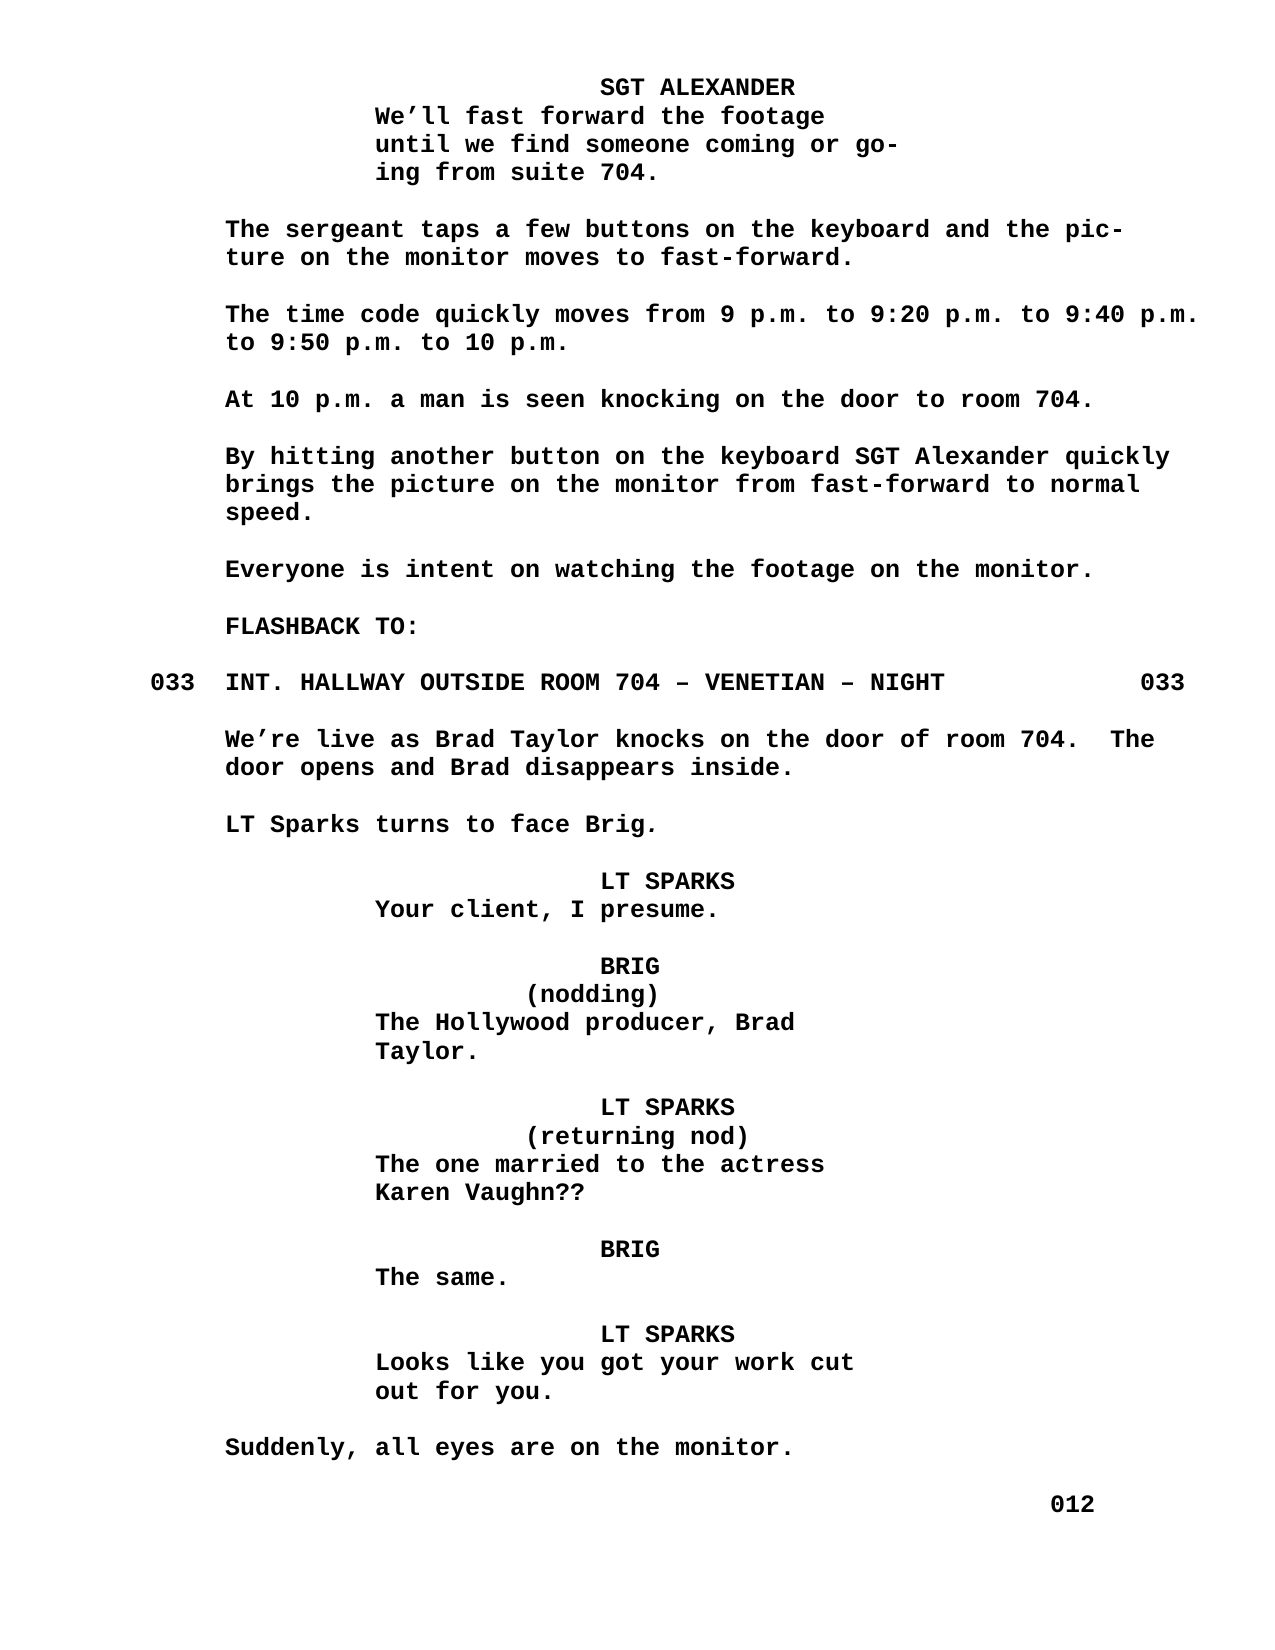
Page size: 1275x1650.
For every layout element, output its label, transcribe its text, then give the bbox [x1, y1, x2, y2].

text We’ll fast forward the footage [75, 103, 1200, 132]
text 012 [75, 1492, 1200, 1520]
text Taylor. [300, 1038, 1200, 1067]
text Your client, I presume. [75, 897, 1200, 925]
text (nodding) [75, 982, 1200, 1010]
text ture on the monitor moves to fast-forward. [225, 245, 1200, 273]
text The sergeant taps a few buttons on the keyboard and the pic- [225, 217, 1200, 245]
text (returning nod) [75, 1123, 1200, 1152]
text Suddenly, all eyes are on the monitor. [75, 1435, 1200, 1463]
text The time code quickly moves from 9 p.m. to 9:20 p.m. to 9:40 p.m. to 9:50 p.m. to 10 p.m. [225, 302, 1200, 358]
text FLASHBACK TO: [75, 613, 1200, 642]
text SGT ALEXANDER [75, 75, 1200, 103]
text LT SPARKS [75, 1095, 1200, 1123]
text until we find someone coming or go- [300, 132, 1200, 160]
text LT SPARKS [75, 868, 1200, 897]
text The one married to the actress [75, 1152, 1200, 1180]
text BRIG [75, 1237, 1200, 1265]
text 033 INT. HALLWAY OUTSIDE ROOM 704 – VENETIAN – NIGHT 033 [75, 670, 1200, 698]
text BRIG [75, 953, 1200, 982]
text We’re live as Brad Taylor knocks on the door of room 704. The door opens and Brad disappears inside. [225, 727, 1200, 783]
text LT SPARKS [75, 1322, 1200, 1350]
text At 10 p.m. a man is seen knocking on the door to room 704. [75, 387, 1200, 415]
text ing from suite 704. [300, 160, 1200, 188]
text LT Sparks turns to face Brig. [75, 812, 1200, 840]
text By hitting another button on the keyboard SGT Alexander quickly brings the picture on the monitor from fast-forward to normal speed. [225, 443, 1200, 528]
text Looks like you got your work cut [75, 1350, 1200, 1378]
text The Hollywood producer, Brad [75, 1010, 1200, 1038]
text out for you. [300, 1378, 1200, 1407]
text Karen Vaughn?? [300, 1180, 1200, 1208]
text Everyone is intent on watching the footage on the monitor. [75, 557, 1200, 585]
text The same. [75, 1265, 1200, 1293]
